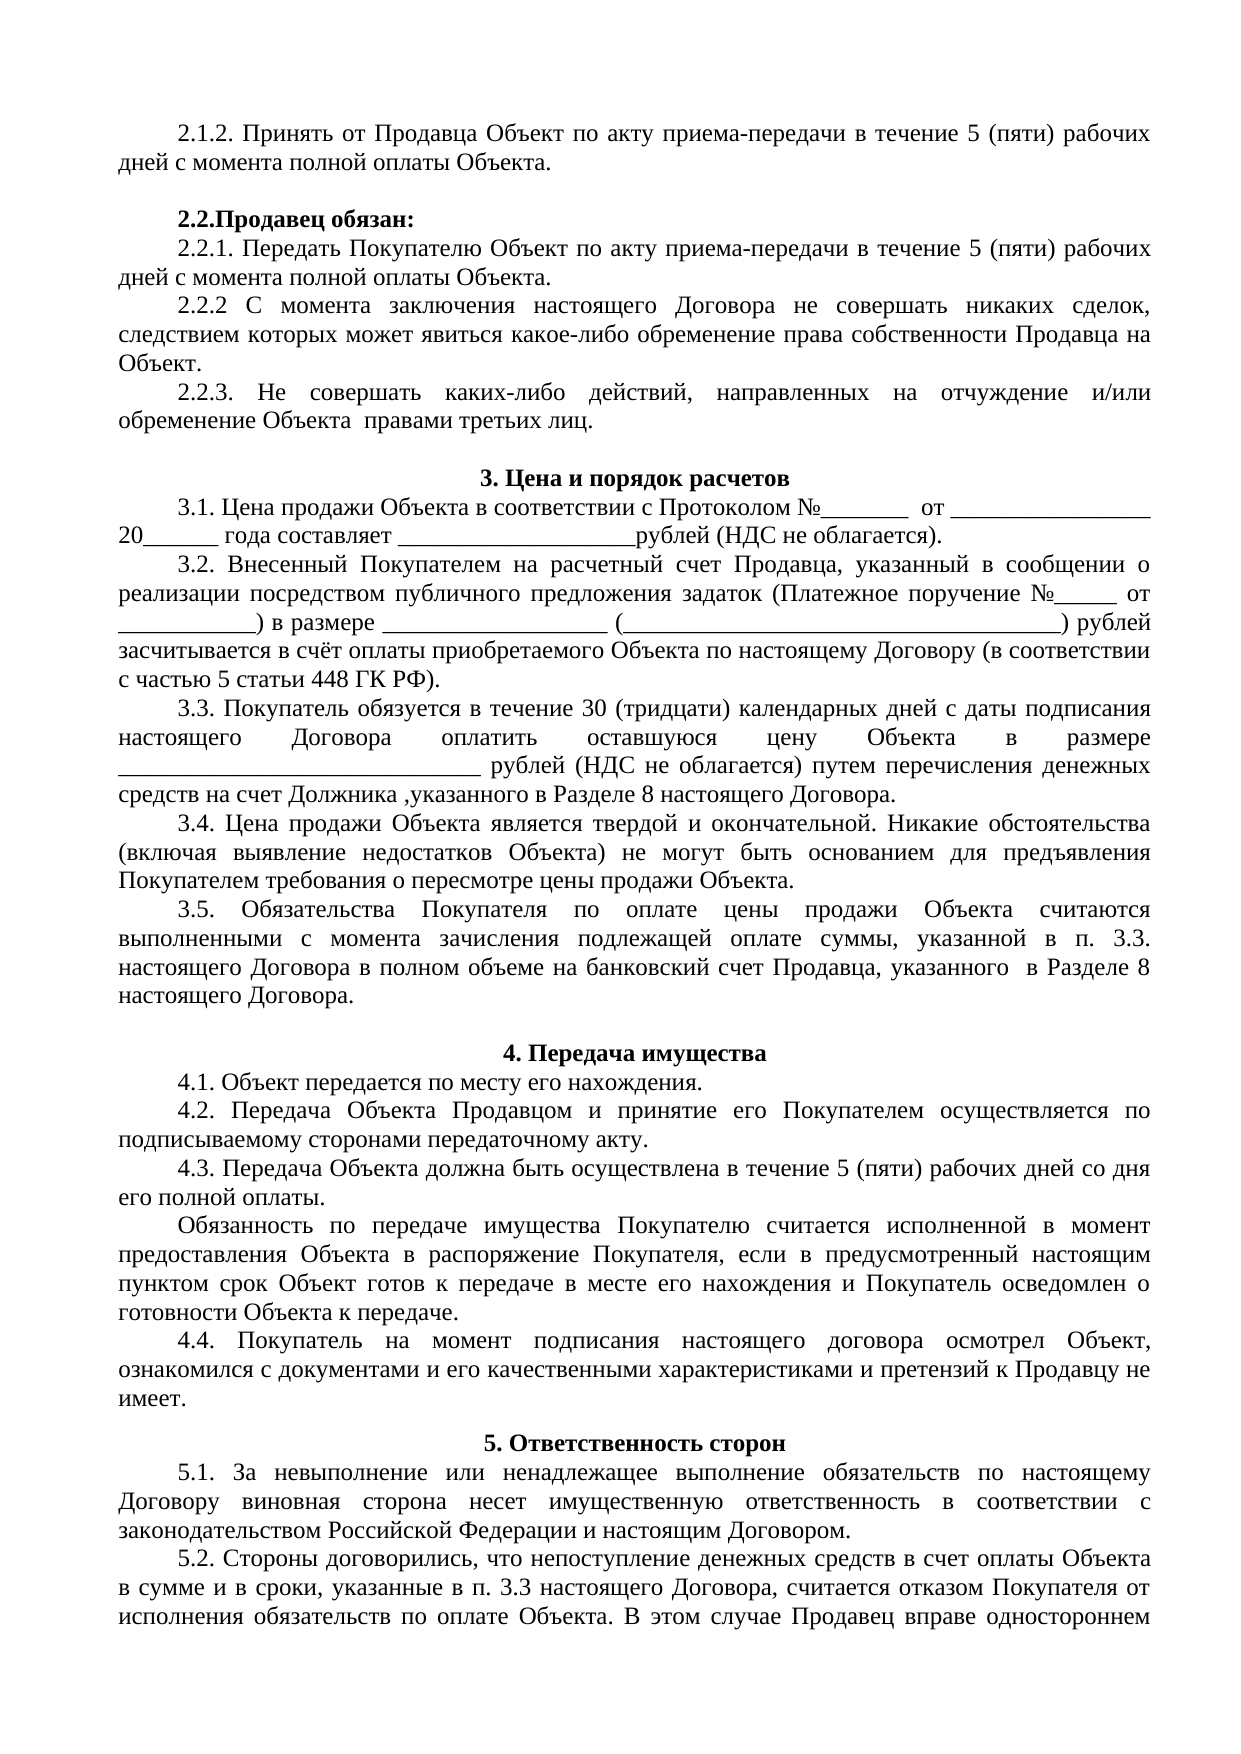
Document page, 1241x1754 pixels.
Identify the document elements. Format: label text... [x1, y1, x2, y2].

text 4.2. Передача Объекта Продавцом и принятие его Покупателем осуществляется по подписываемому сторонами передаточному акту. [118, 1096, 1152, 1153]
text 3.3. Покупатель обязуется в течение 30 (тридцати) календарных дней с даты подписания настоящего Договора оплатить оставшуюся цену Объекта в размере _____________________________ рублей (НДС не облагается) путем перечисления денежных средств на счет Должника ,указанного в Разделе 8 настоящего Договора. [118, 693, 1152, 808]
text 2.2.1. Передать Покупателю Объект по акту приема-передачи в течение 5 (пяти) рабочих дней с момента полной оплаты Объекта. [118, 233, 1152, 291]
text 2.1.2. Принять от Продавца Объект по акту приема-передачи в течение 5 (пяти) рабочих дней с момента полной оплаты Объекта. [118, 118, 1152, 176]
text 3.2. Внесенный Покупателем на расчетный счет Продавца, указанный в сообщении о реализации посредством публичного предложения задаток (Платежное поручение №_____ от ___________) в размере __________________ (___________________________________) рублей засчитывается в счёт оплаты приобретаемого Объекта по настоящему Договору (в соответствии с частью 5 статьи 448 ГК РФ). [118, 549, 1152, 693]
text 3.1. Цена продажи Объекта в соответствии с Протоколом №_______ от ________________ 20______ года составляет ___________________рублей (НДС не облагается). [118, 492, 1152, 549]
text 2.2.2 С момента заключения настоящего Договора не совершать никаких сделок, следствием которых может явиться какое-либо обременение права собственности Продавца на Объект. [118, 291, 1152, 377]
text 5. Ответственность сторон [118, 1428, 1152, 1457]
text 4.1. Объект передается по месту его нахождения. [118, 1067, 1152, 1096]
text 5.1. За невыполнение или ненадлежащее выполнение обязательств по настоящему Договору виновная сторона несет имущественную ответственность в соответствии с законодательством Российской Федерации и настоящим Договором. [118, 1457, 1152, 1543]
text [118, 1543, 1152, 1630]
text 4.3. Передача Объекта должна быть осуществлена в течение 5 (пяти) рабочих дней со дня его полной оплаты. [118, 1153, 1152, 1211]
text 3. Цена и порядок расчетов [118, 463, 1152, 492]
text Обязанность по передаче имущества Покупателю считается исполненной в момент предоставления Объекта в распоряжение Покупателя, если в предусмотренный настоящим пунктом срок Объект готов к передаче в месте его нахождения и Покупатель осведомлен о готовности Объекта к передаче. [118, 1211, 1152, 1326]
text 3.5. Обязательства Покупателя по оплате цены продажи Объекта считаются выполненными с момента зачисления подлежащей оплате суммы, указанной в п. 3.3. настоящего Договора в полном объеме на банковский счет Продавца, указанного в Разделе 8 настоящего Договора. [118, 894, 1152, 1009]
text 2.2.3. Не совершать каких-либо действий, направленных на отчуждение и/или обременение Объекта правами третьих лиц. [118, 377, 1152, 434]
text 3.4. Цена продажи Объекта является твердой и окончательной. Никакие обстоятельства (включая выявление недостатков Объекта) не могут быть основанием для предъявления Покупателем требования о пересмотре цены продажи Объекта. [118, 808, 1152, 894]
text 2.2.Продавец обязан: [118, 204, 1152, 233]
text 4.4. Покупатель на момент подписания настоящего договора осмотрел Объект, ознакомился с документами и его качественными характеристиками и претензий к Продавцу не имеет. [118, 1326, 1152, 1412]
text 4. Передача имущества [118, 1038, 1152, 1067]
